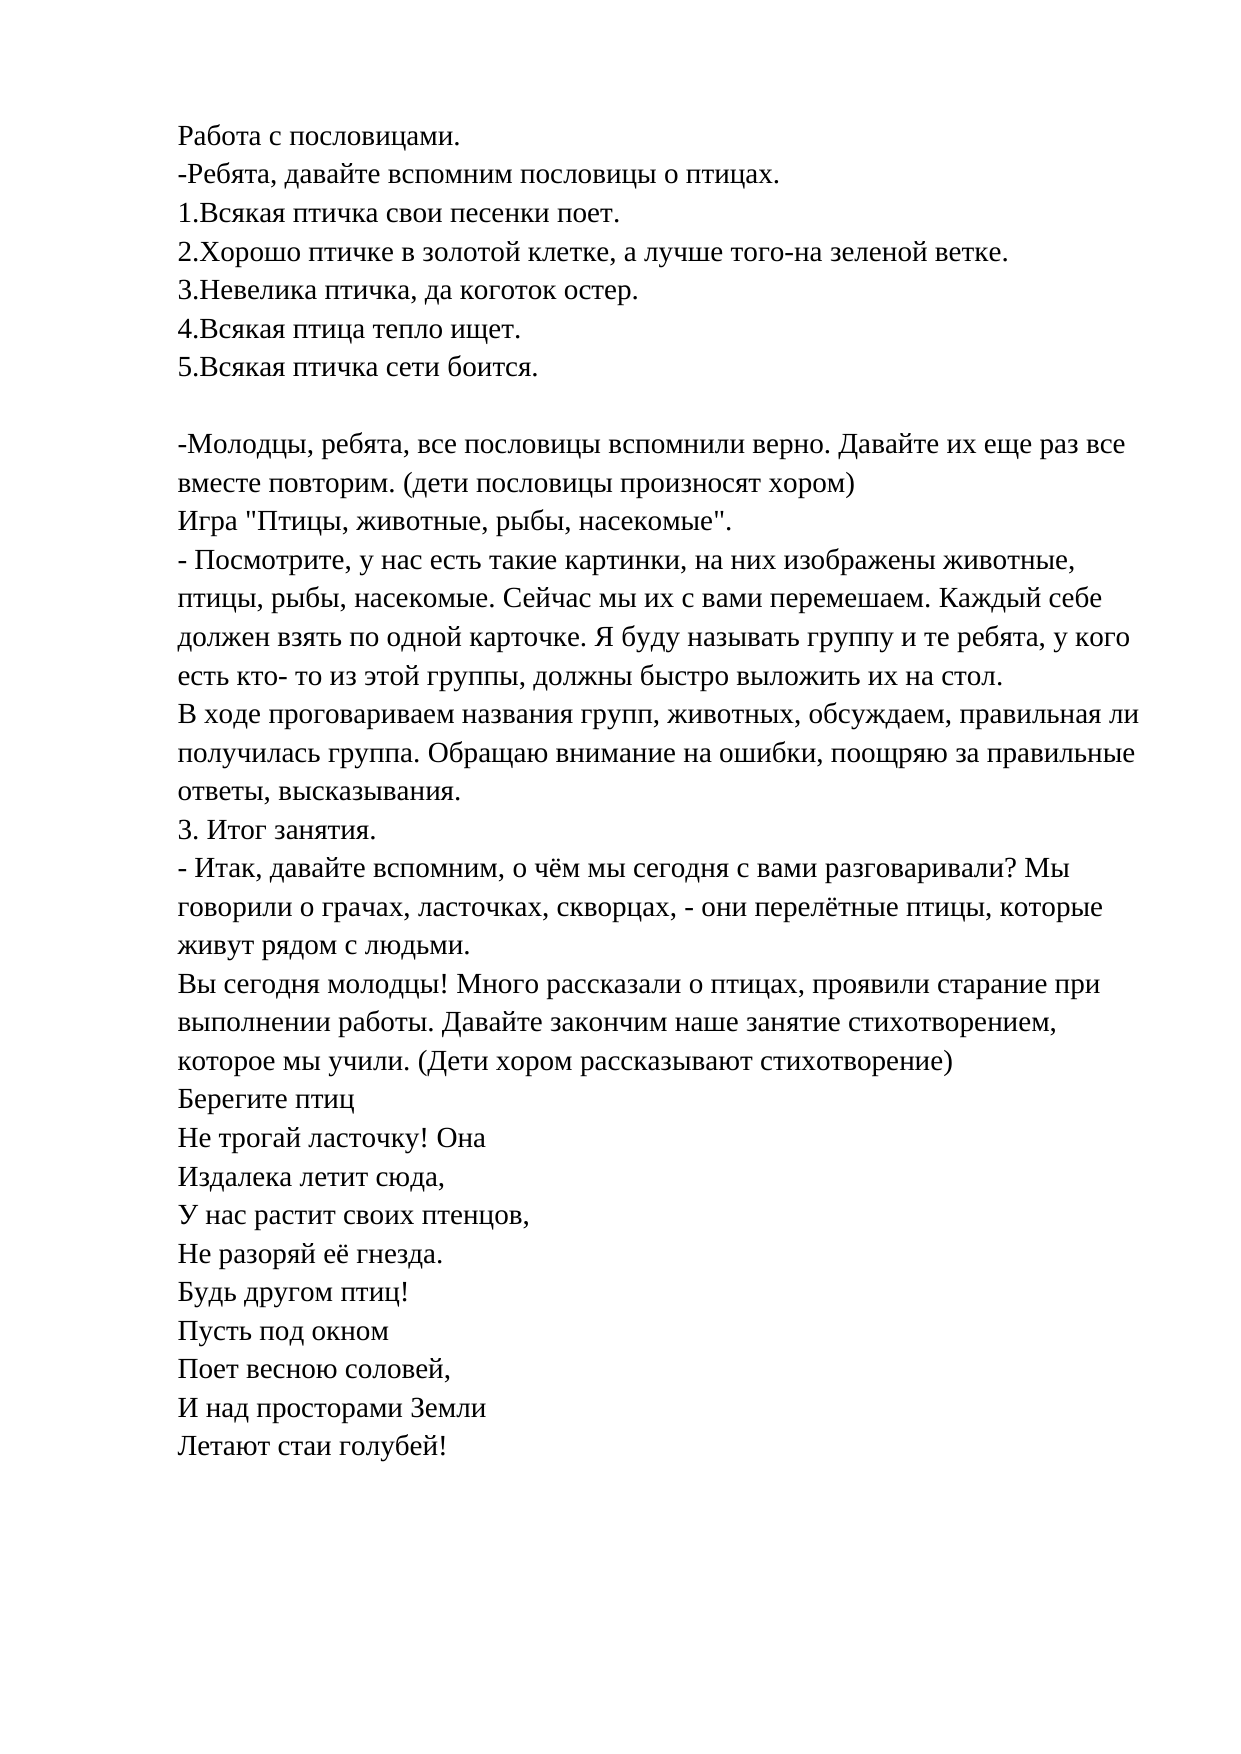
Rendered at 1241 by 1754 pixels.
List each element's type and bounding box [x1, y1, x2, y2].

text [177, 118, 1152, 1462]
